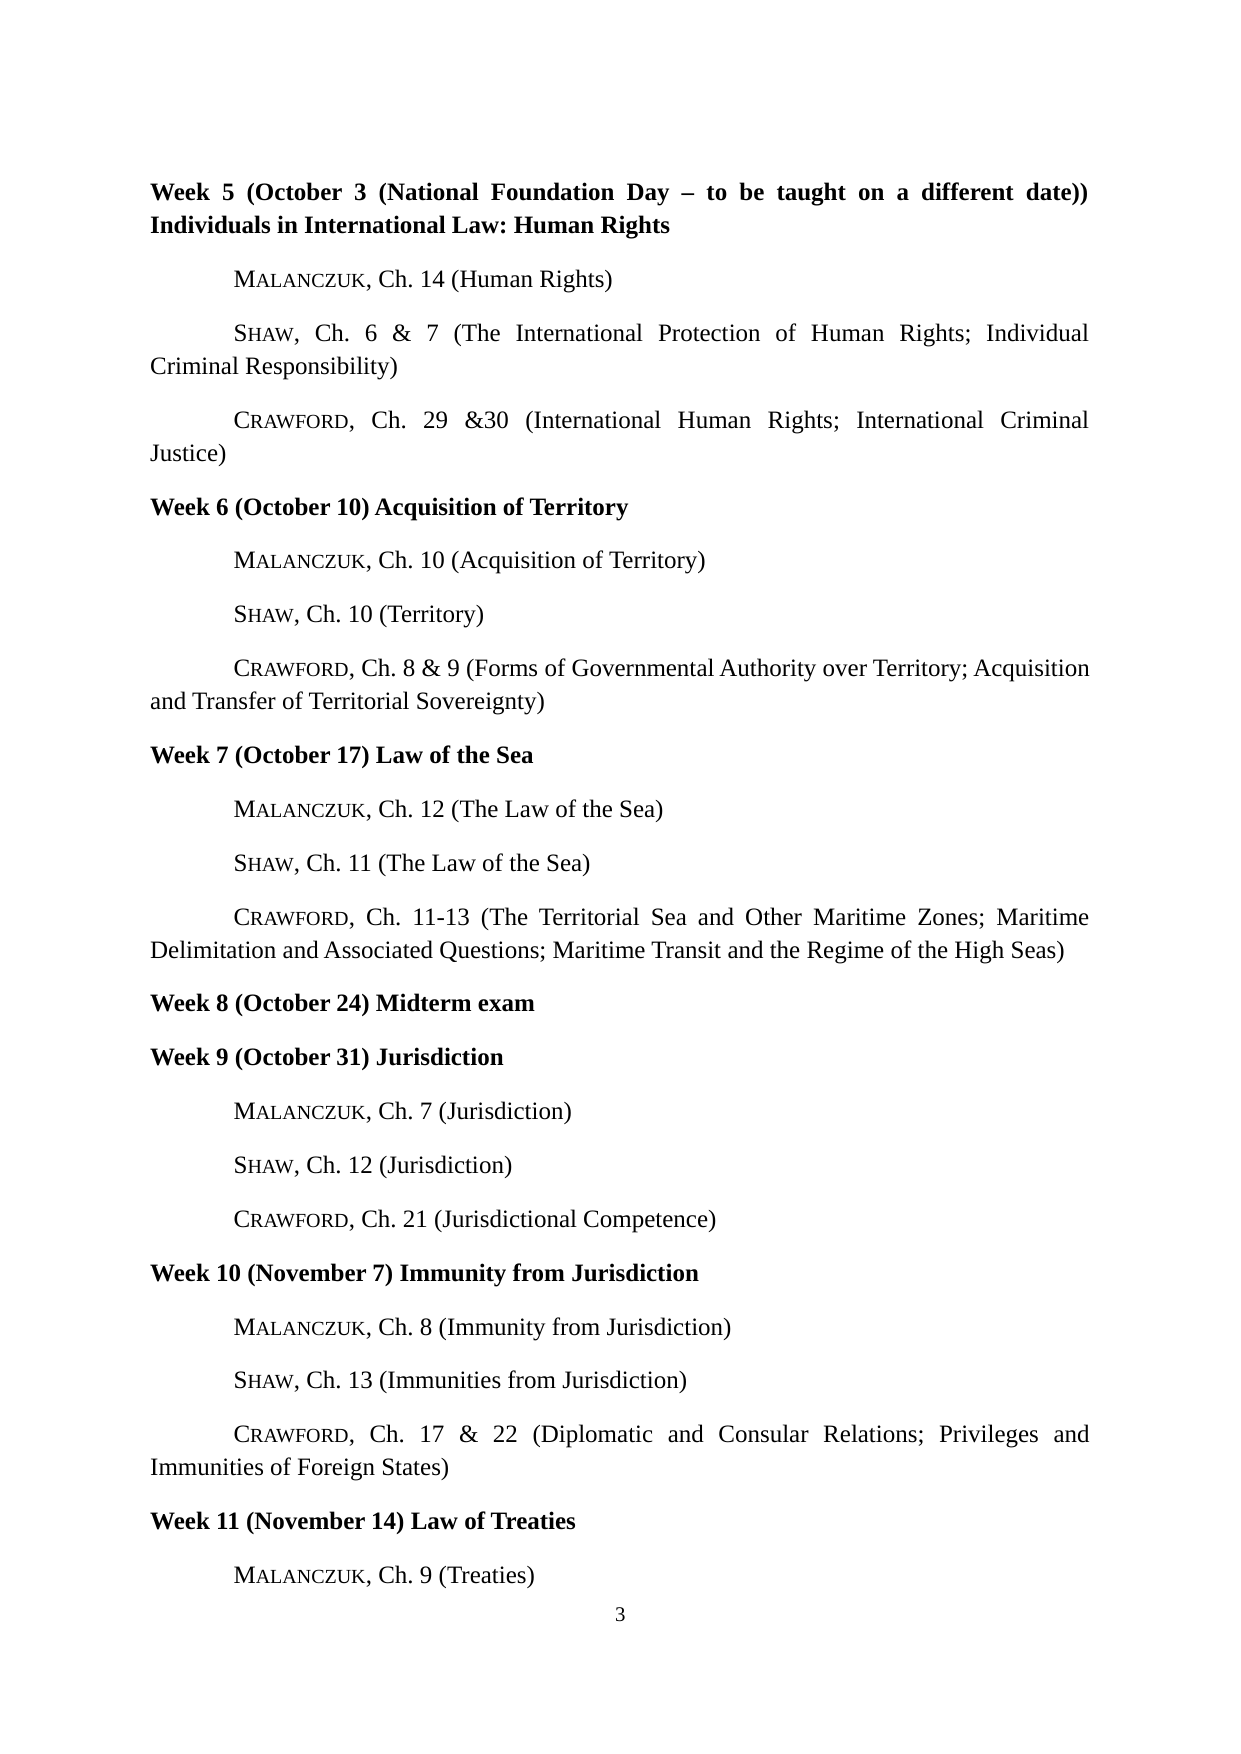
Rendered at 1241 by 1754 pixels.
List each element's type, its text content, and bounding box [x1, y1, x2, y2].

text Shaw, Ch. 13 (Immunities from Jurisdiction) [150, 1366, 1090, 1394]
text Week 9 (October 31) Jurisdiction [150, 1042, 1090, 1071]
text Crawford, Ch. 29 &30 (International Human Rights; International Criminal Justice) [150, 405, 1090, 467]
text Shaw, Ch. 12 (Jurisdiction) [150, 1150, 1090, 1179]
text Malanczuk, Ch. 10 (Acquisition of Territory) [150, 546, 1090, 574]
text Crawford, Ch. 17 & 22 (Diplomatic and Consular Relations; Privileges and Immunities of Foreign States) [150, 1419, 1090, 1481]
text Week 11 (November 14) Law of Treaties [150, 1506, 1090, 1535]
text Week 7 (October 17) Law of the Sea [150, 740, 1090, 769]
text Shaw, Ch. 10 (Territory) [150, 599, 1090, 628]
text Malanczuk, Ch. 7 (Jurisdiction) [150, 1096, 1090, 1125]
text Week 6 (October 10) Acquisition of Territory [150, 492, 1090, 520]
text Malanczuk, Ch. 8 (Immunity from Jurisdiction) [150, 1312, 1090, 1340]
text Shaw, Ch. 6 & 7 (The International Protection of Human Rights; Individual Criminal Responsibility) [150, 318, 1090, 380]
text Shaw, Ch. 11 (The Law of the Sea) [150, 848, 1090, 877]
text Crawford, Ch. 21 (Jurisdictional Competence) [150, 1204, 1090, 1233]
text Crawford, Ch. 11-13 (The Territorial Sea and Other Maritime Zones; Maritime Delimitation and Associated Questions; Maritime Transit and the Regime of the High Seas) [150, 902, 1090, 963]
text Week 5 (October 3 (National Foundation Day – to be taught on a different date)) Individuals in International Law: Human Rights [150, 177, 1090, 239]
text Week 8 (October 24) Midterm exam [150, 988, 1090, 1017]
text Malanczuk, Ch. 9 (Treaties) [150, 1560, 1090, 1589]
text Malanczuk, Ch. 12 (The Law of the Sea) [150, 794, 1090, 823]
text Crawford, Ch. 8 & 9 (Forms of Governmental Authority over Territory; Acquisition and Transfer of Territorial Sovereignty) [150, 653, 1090, 715]
text Malanczuk, Ch. 14 (Human Rights) [150, 264, 1090, 293]
text Week 10 (November 7) Immunity from Jurisdiction [150, 1258, 1090, 1287]
